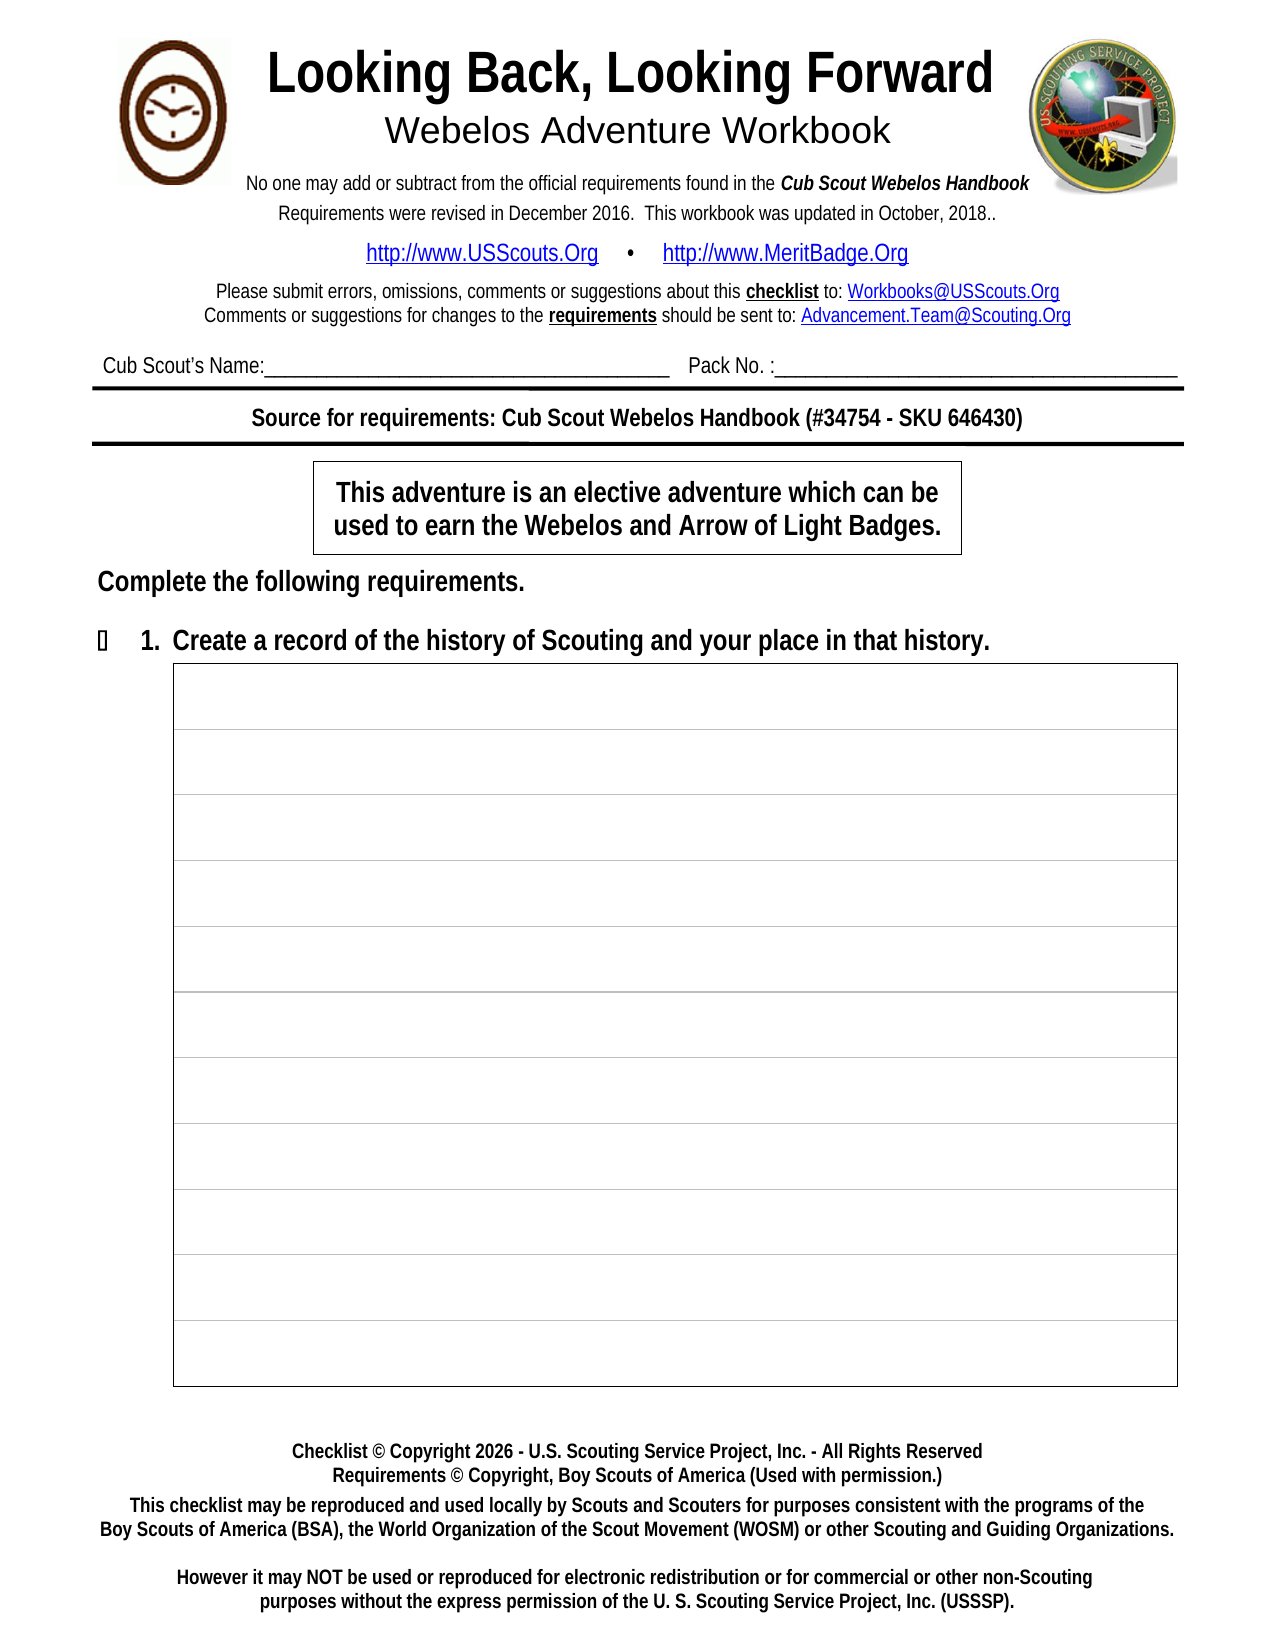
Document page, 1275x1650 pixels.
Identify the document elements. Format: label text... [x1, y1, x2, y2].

table_cell [174, 927, 1177, 991]
table_cell [174, 795, 1177, 860]
table_cell [174, 1255, 1177, 1320]
text Complete the following requirements. [97, 564, 1177, 598]
table_cell [174, 1124, 1177, 1188]
table_cell [174, 1058, 1177, 1123]
text Comments or suggestions for changes to the requirements should be sent to: Advancement.Team@Scouting.Org [97, 303, 1177, 327]
table_cell [174, 1190, 1177, 1254]
table_header This adventure is an elective adventure which can be used to earn the Webelos and Arrow of Light Badges. [314, 462, 961, 554]
text Please submit errors, omissions, comments or suggestions about this checklist to: Workbooks@USScouts.Org [97, 279, 1177, 303]
picture [116, 38, 232, 185]
picture [1027, 37, 1178, 195]
table_cell [174, 993, 1177, 1057]
text 1. Create a record of the history of Scouting and your place in that history. [97, 623, 1177, 656]
table_header [174, 664, 1177, 728]
text http://www.USScouts.Org • http://www.MeritBadge.Org [97, 238, 1177, 266]
table_cell [174, 730, 1177, 794]
table_cell [174, 861, 1177, 926]
text Source for requirements: Cub Scout Webelos Handbook (#34754 - SKU 646430) [97, 403, 1177, 432]
text Cub Scout’s Name: Pack No. : [97, 352, 1177, 378]
table_cell [174, 1321, 1177, 1386]
